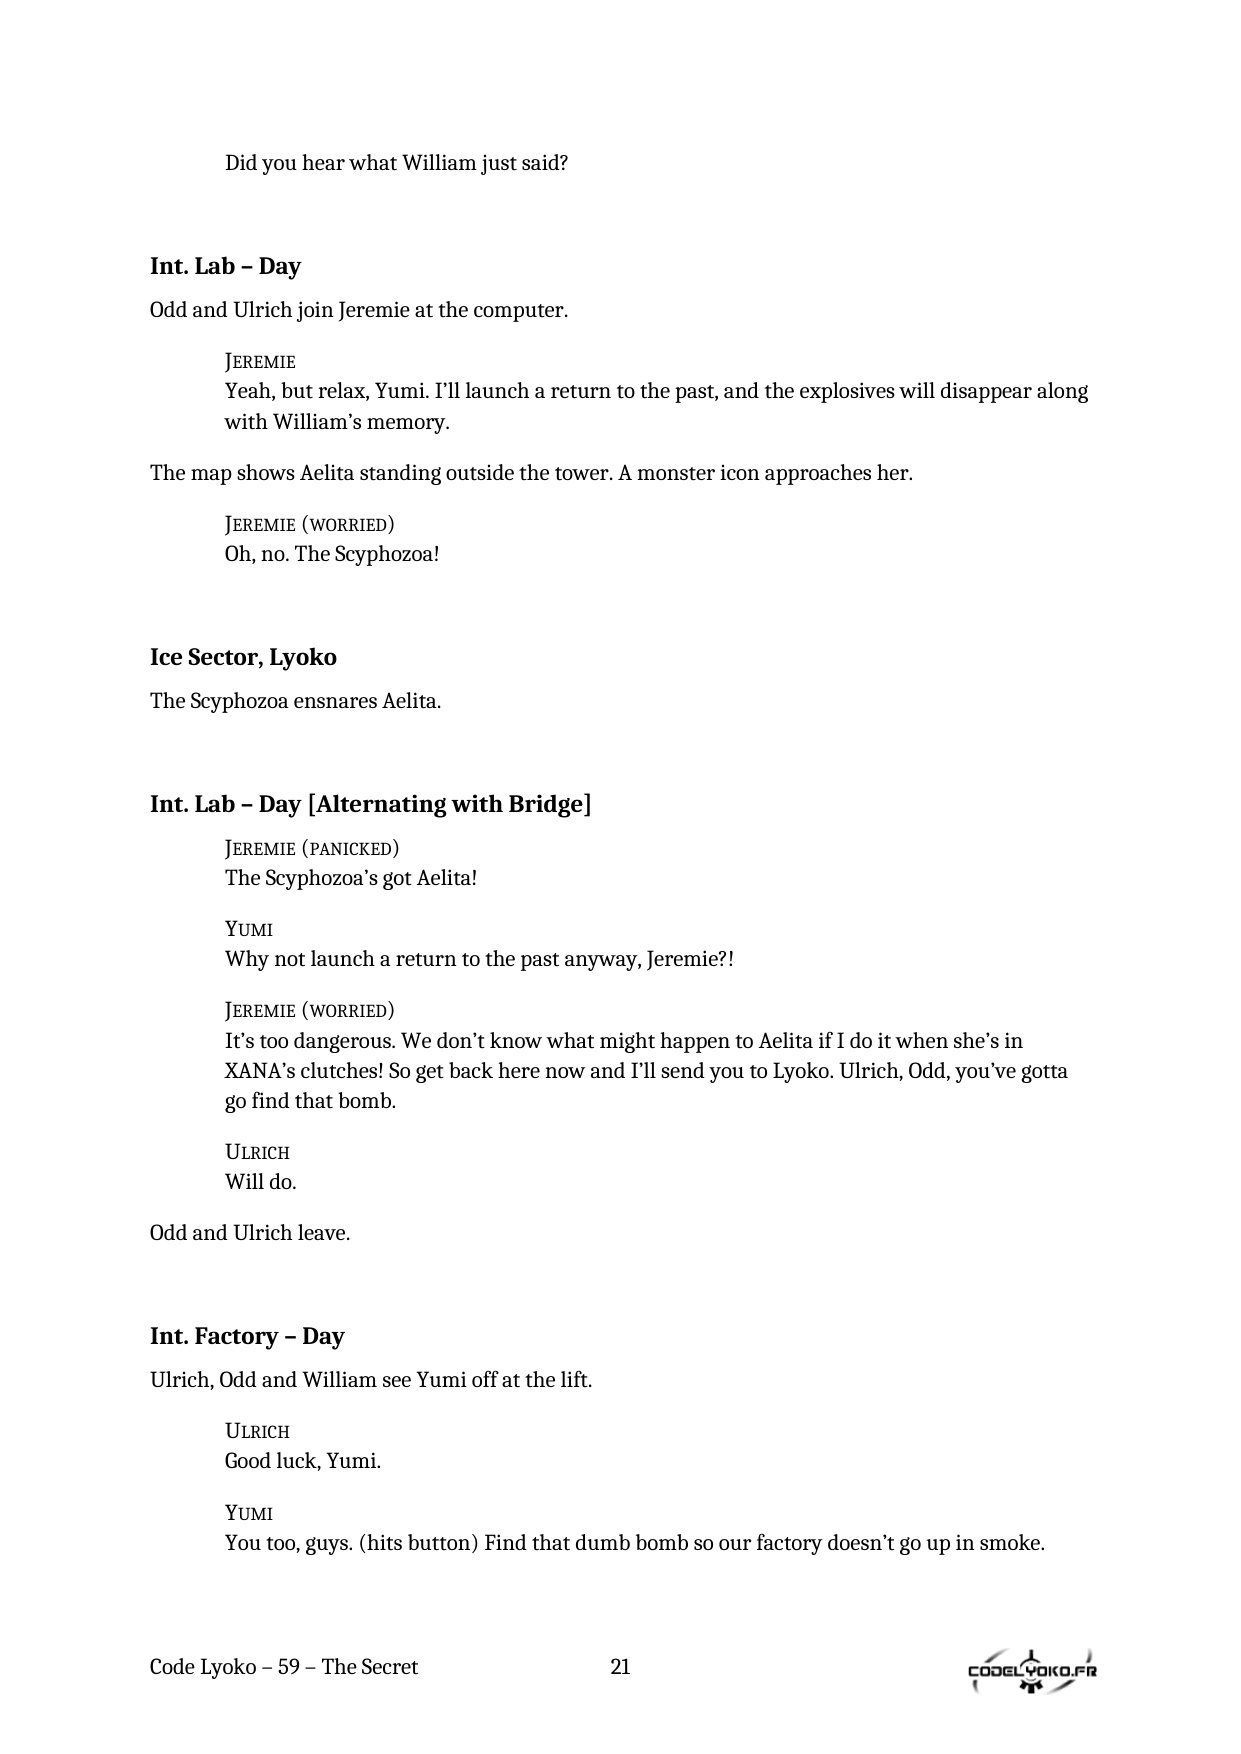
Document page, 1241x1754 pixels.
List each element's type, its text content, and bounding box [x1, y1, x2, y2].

text Yumi [225, 1499, 1090, 1526]
text Yeah, but relax, Yumi. I’ll launch a return to the past, and the explosives will disappear along with William’s memory. [225, 378, 1090, 435]
text Odd and Ulrich leave. [150, 1220, 1090, 1246]
text Jeremie (worried) [225, 511, 1090, 537]
text Odd and Ulrich join Jeremie at the computer. [150, 297, 1090, 323]
subtitle Int. Lab – Day [Alternating with Bridge] [150, 790, 1090, 818]
text Why not launch a return to the past anyway, Jeremie?! [225, 946, 1090, 972]
text Jeremie (panicked) [225, 835, 1090, 861]
text Ulrich [225, 1418, 1090, 1444]
subtitle Int. Lab – Day [150, 252, 1090, 281]
subtitle Int. Factory – Day [150, 1322, 1090, 1351]
text Good luck, Yumi. [225, 1448, 1090, 1475]
text The map shows Aelita standing outside the tower. A monster icon approaches her. [150, 459, 1090, 486]
text Ulrich [225, 1139, 1090, 1165]
text Did you hear what William just said? [225, 150, 1090, 176]
text The Scyphozoa’s got Aelita! [225, 865, 1090, 891]
text Will do. [225, 1169, 1090, 1195]
text It’s too dangerous. We don’t know what might happen to Aelita if I do it when she’s in XANA’s clutches! So get back here now and I’ll send you to Lyoko. Ulrich, Odd, you’ve gotta go find that bomb. [225, 1027, 1090, 1114]
text Yumi [225, 916, 1090, 942]
picture [965, 1647, 1100, 1695]
text Jeremie (worried) [225, 997, 1090, 1023]
text Oh, no. The Scyphozoa! [225, 541, 1090, 567]
subtitle Ice Sector, Lyoko [150, 643, 1090, 672]
text The Scyphozoa ensnares Aelita. [150, 688, 1090, 714]
text You too, guys. (hits button) Find that dumb bomb so our factory doesn’t go up in smoke. [225, 1529, 1090, 1556]
text Ulrich, Odd and William see Yumi off at the lift. [150, 1367, 1090, 1393]
text Jeremie [225, 348, 1090, 374]
